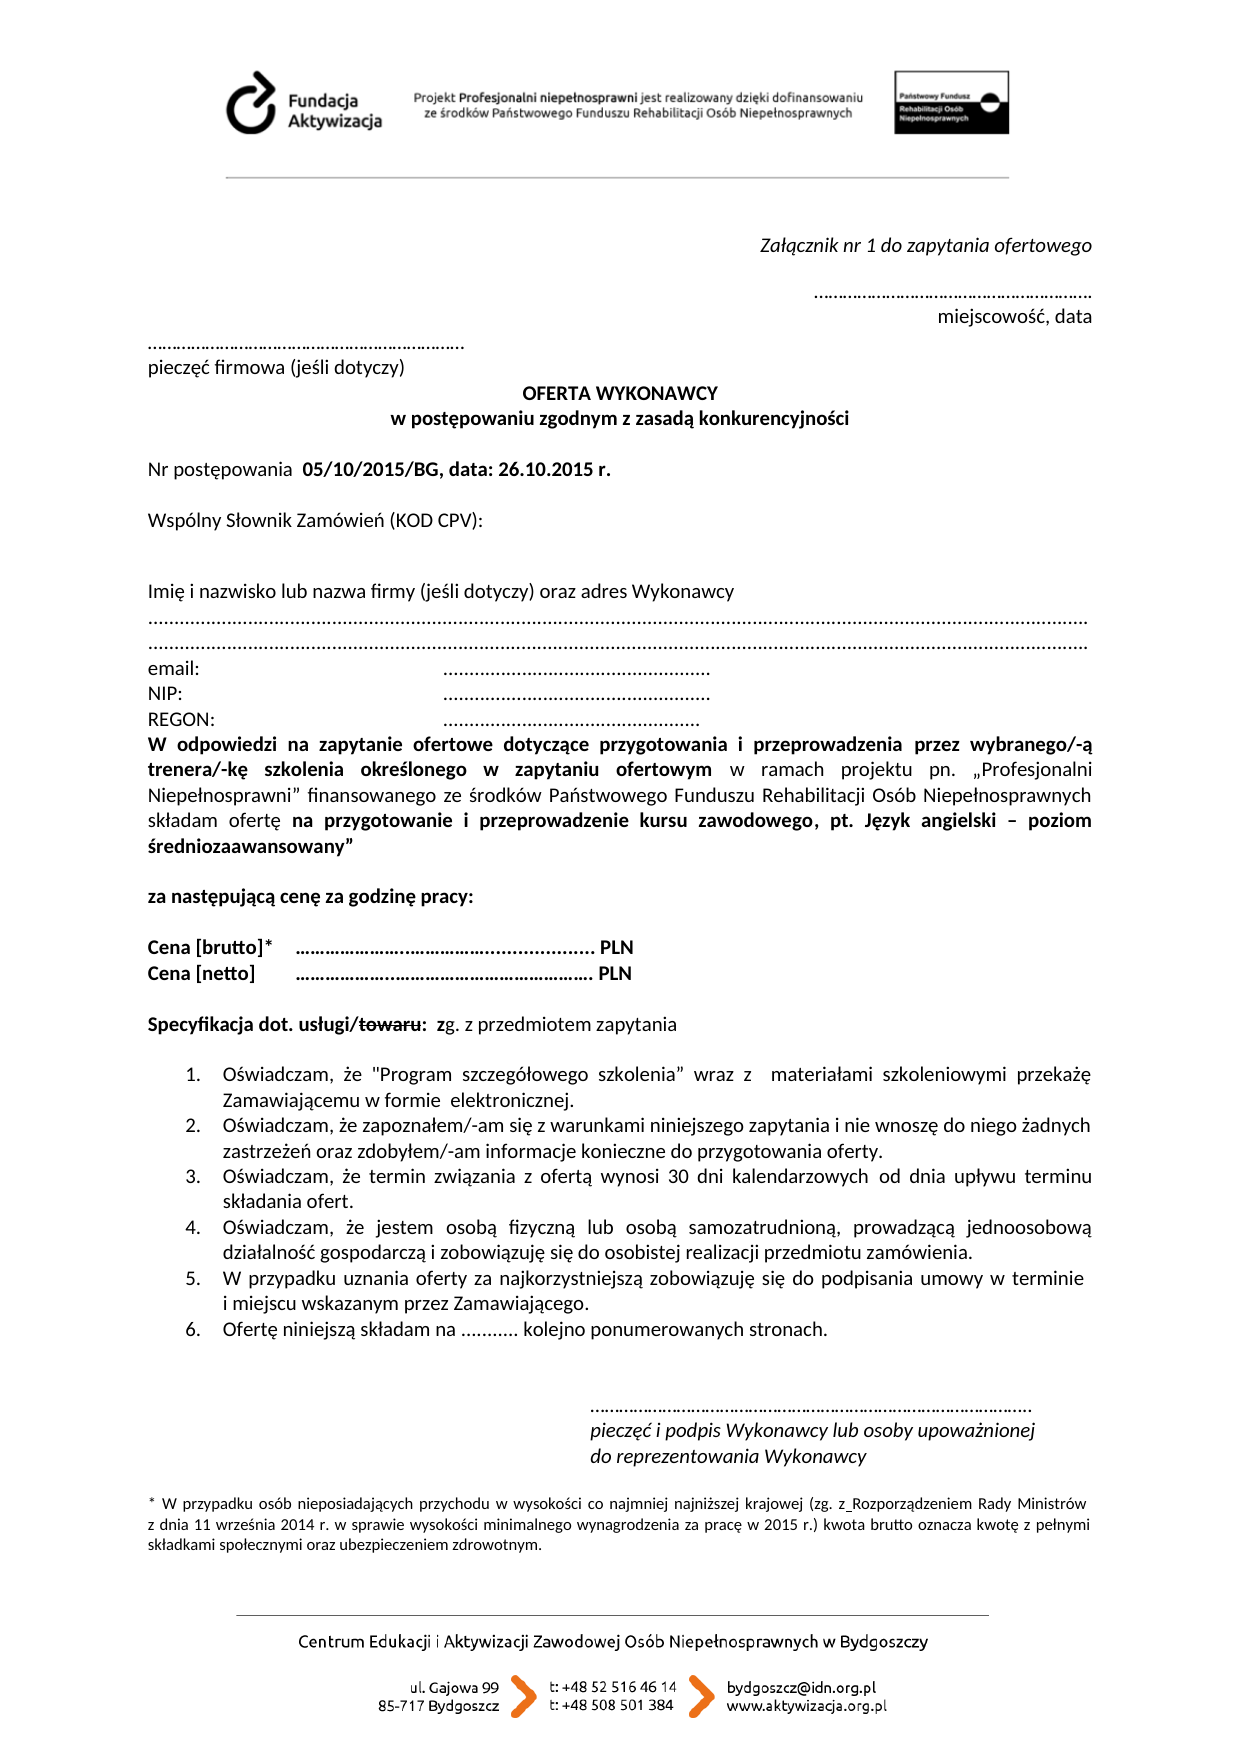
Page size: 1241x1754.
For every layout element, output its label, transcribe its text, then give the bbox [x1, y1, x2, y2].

text REGON: ................................................. [148, 706, 1093, 731]
text W odpowiedzi na zapytanie ofertowe dotyczące przygotowania i przeprowadzenia przez wybranego/-ą trenera/-kę szkolenia określonego w zapytaniu ofertowym w ramach projektu pn. „Profesjonalni Niepełnosprawni” finansowanego ze środków Państwowego Funduszu Rehabilitacji Osób Niepełnosprawnych składam ofertę na przygotowanie i przeprowadzenie kursu zawodowego, pt. Język angielski – poziom średniozaawansowany” [148, 731, 1093, 858]
text miejscowość, data [148, 304, 1093, 329]
text do reprezentowania Wykonawcy [516, 1443, 1093, 1468]
list Oświadczam, że "Program szczegółowego szkolenia” wraz z materiałami szkoleniowymi przekażę Zamawiającemu w formie elektronicznej. [185, 1062, 1093, 1112]
text Cena [netto] ………………..…………………………………. PLN [148, 960, 1093, 985]
picture [236, 1615, 989, 1746]
text email: ................................................... [148, 655, 1093, 680]
list W przypadku uznania oferty za najkorzystniejszą zobowiązuję się do podpisania umowy w terminie i miejscu wskazanym przez Zamawiającego. [185, 1265, 1093, 1316]
text ................................................................................................................................................................................... [148, 604, 1093, 629]
text ................................................................................................................................................................................... [148, 629, 1093, 655]
text Wspólny Słownik Zamówień (KOD CPV): [148, 507, 1093, 532]
text * W przypadku osób nieposiadających przychodu w wysokości co najmniej najniższej krajowej (zg. z Rozporządzeniem Rady Ministrów z dnia 11 września 2014 r. w sprawie wysokości minimalnego wynagrodzenia za pracę w 2015 r.) kwota brutto oznacza kwotę z pełnymi składkami społecznymi oraz ubezpieczeniem zdrowotnym. [148, 1494, 1093, 1554]
list Oświadczam, że termin związania z ofertą wynosi 30 dni kalendarzowych od dnia upływu terminu składania ofert. [185, 1163, 1093, 1214]
text ………………………………………………………… [148, 329, 1093, 354]
list Ofertę niniejszą składam na ........... kolejno ponumerowanych stronach. [185, 1316, 1093, 1341]
text pieczęć firmowa (jeśli dotyczy) [148, 354, 1093, 380]
text …………………………………………………. [148, 278, 1093, 304]
text za następującą cenę za godzinę pracy: [148, 884, 1093, 909]
text pieczęć i podpis Wykonawcy lub osoby upoważnionej [516, 1417, 1093, 1443]
text NIP: ................................................... [148, 680, 1093, 706]
list Oświadczam, że jestem osobą fizyczną lub osobą samozatrudnioną, prowadzącą jednoosobową działalność gospodarczą i zobowiązuję się do osobistej realizacji przedmiotu zamówienia. [185, 1214, 1093, 1265]
text w postępowaniu zgodnym z zasadą konkurencyjności [148, 405, 1093, 431]
text ……………………………………………………………………………….. [516, 1392, 1093, 1417]
text Cena [brutto]* …………………..…………….................... PLN [148, 934, 1093, 960]
text Nr postępowania 05/10/2015/BG, data: 26.10.2015 r. [148, 456, 1093, 482]
text Załącznik nr 1 do zapytania ofertowego [148, 232, 1093, 257]
text Imię i nazwisko lub nazwa firmy (jeśli dotyczy) oraz adres Wykonawcy [148, 579, 1093, 604]
text OFERTA WYKONAWCY [148, 380, 1093, 405]
list Oświadczam, że zapoznałem/-am się z warunkami niniejszego zapytania i nie wnoszę do niego żadnych zastrzeżeń oraz zdobyłem/-am informacje konieczne do przygotowania oferty. [185, 1112, 1093, 1163]
text Specyfikacja dot. usługi/towaru: zg. z przedmiotem zapytania [148, 1011, 1093, 1036]
picture [147, 29, 1088, 179]
